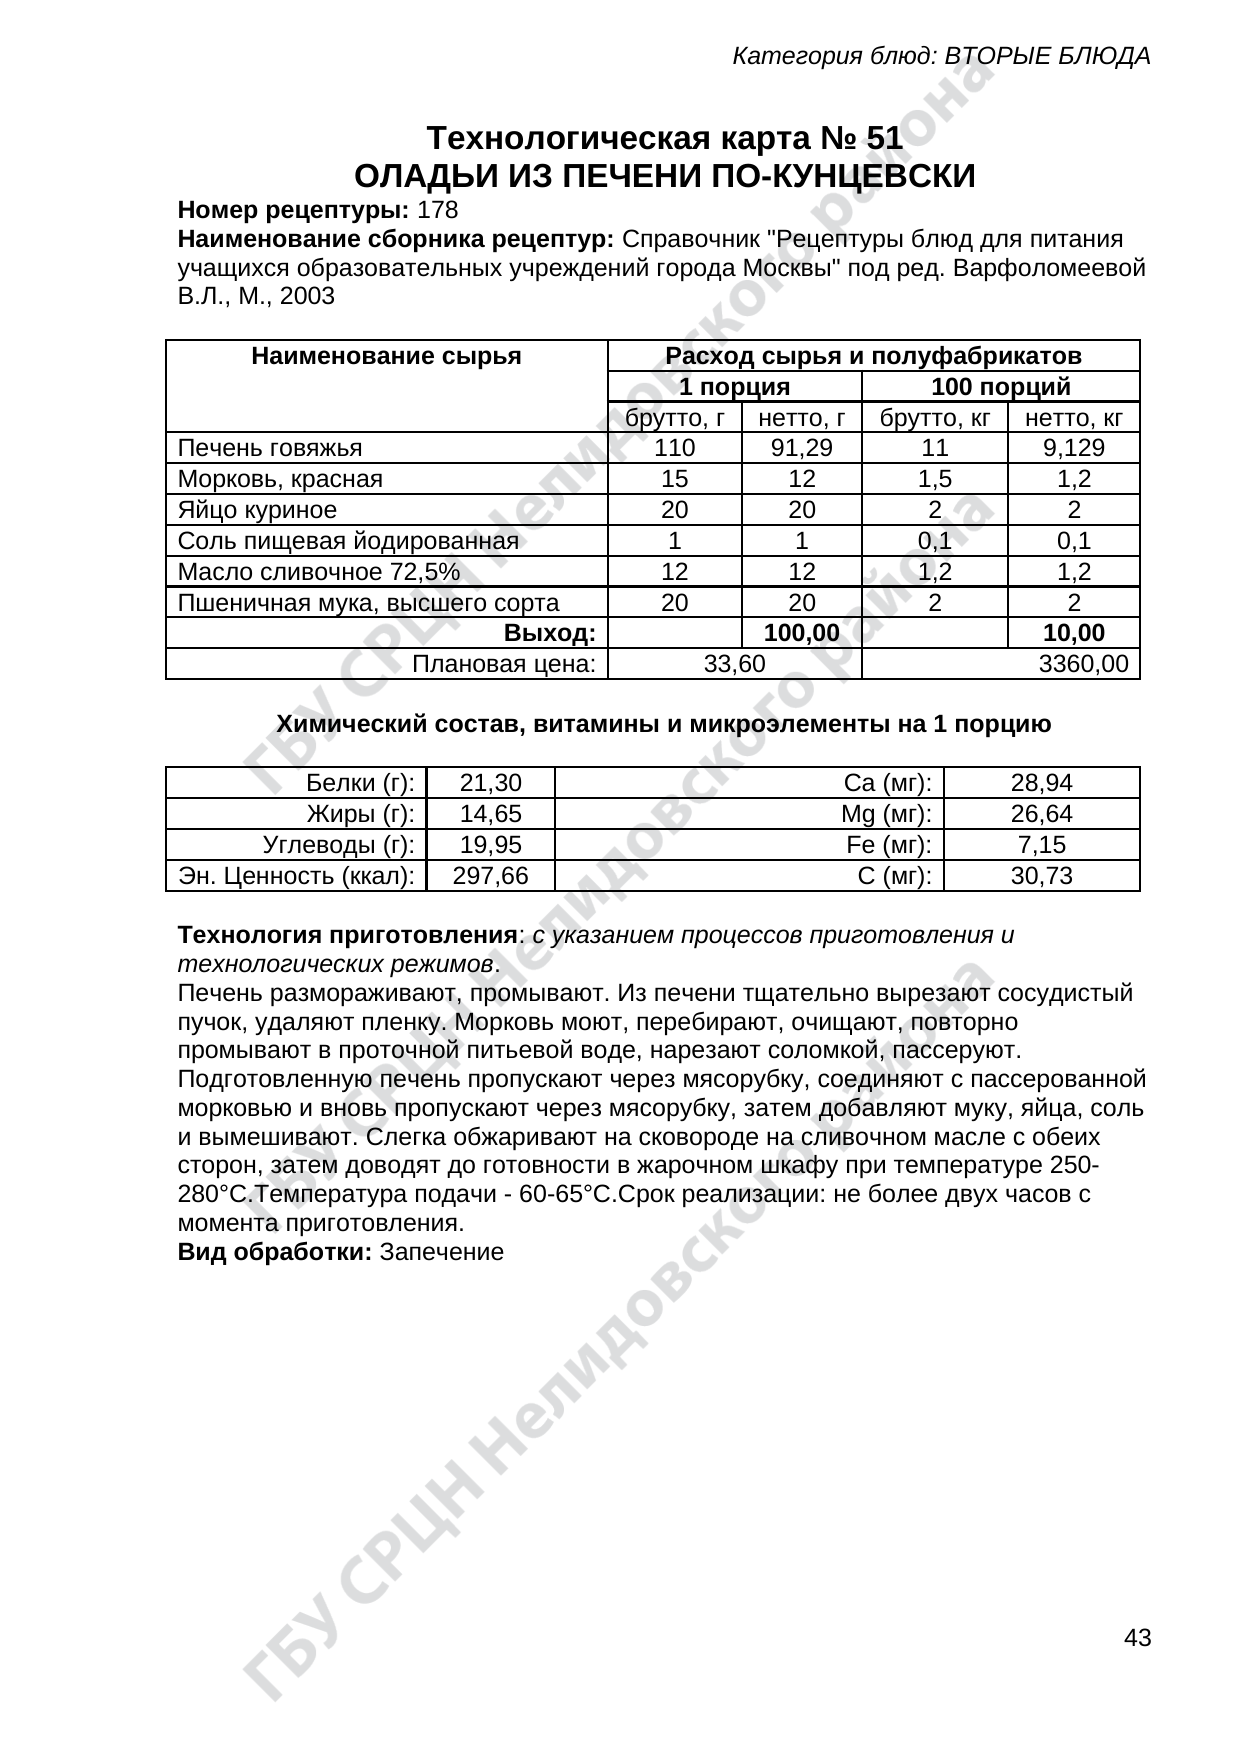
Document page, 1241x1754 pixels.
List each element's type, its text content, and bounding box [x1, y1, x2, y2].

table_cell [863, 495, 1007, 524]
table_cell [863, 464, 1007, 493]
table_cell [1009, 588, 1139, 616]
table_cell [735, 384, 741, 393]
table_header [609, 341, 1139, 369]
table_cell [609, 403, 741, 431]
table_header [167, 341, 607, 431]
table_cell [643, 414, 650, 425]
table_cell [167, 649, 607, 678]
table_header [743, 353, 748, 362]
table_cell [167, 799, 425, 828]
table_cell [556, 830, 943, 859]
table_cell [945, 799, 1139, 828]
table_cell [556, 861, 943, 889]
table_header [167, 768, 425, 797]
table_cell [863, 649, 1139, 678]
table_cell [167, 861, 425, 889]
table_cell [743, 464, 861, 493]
text Химический состав, витамины и микроэлементы на 1 порцию [177, 709, 1152, 737]
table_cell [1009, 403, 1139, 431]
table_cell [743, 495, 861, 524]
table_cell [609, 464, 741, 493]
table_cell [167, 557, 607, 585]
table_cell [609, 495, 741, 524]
text Печень размораживают, промывают. Из печени тщательно вырезают сосудистый пучок, удаляют пленку. Морковь моют, перебирают, очищают, повторно промывают в проточной питьевой воде, нарезают соломкой, пассеруют. Подготовленную печень пропускают через мясорубку, соединяют с пассерованной морковью и вновь пропускают через мясорубку, затем добавляют муку, яйца, соль и вымешивают. Слегка обжаривают на сковороде на сливочном масле с обеих сторон, затем доводят до готовности в жарочном шкафу при температуре 250-280°С.Температура подачи - 60-65°С.Срок реализации: не более двух часов с момента приготовления. [177, 978, 1152, 1237]
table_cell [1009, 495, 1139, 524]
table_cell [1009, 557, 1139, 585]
text Номер рецептуры: 178 [177, 195, 1152, 224]
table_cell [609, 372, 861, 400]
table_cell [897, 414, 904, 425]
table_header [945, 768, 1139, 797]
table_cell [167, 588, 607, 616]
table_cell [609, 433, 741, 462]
text Технология приготовления: с указанием процессов приготовления и технологических режимов. [177, 920, 1152, 978]
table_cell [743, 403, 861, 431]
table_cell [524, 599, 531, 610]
text Наименование сборника рецептур: Справочник "Рецептуры блюд для питания учащихся образовательных учреждений города Москвы" под ред. Варфоломеевой В.Л., М., 2003 [177, 224, 1152, 310]
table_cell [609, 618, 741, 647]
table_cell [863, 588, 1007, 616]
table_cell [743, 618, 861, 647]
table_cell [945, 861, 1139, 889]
subtitle Технологическая карта № 51 ОЛАДЬИ ИЗ ПЕЧЕНИ ПО-КУНЦЕВСКИ [179, 118, 1152, 195]
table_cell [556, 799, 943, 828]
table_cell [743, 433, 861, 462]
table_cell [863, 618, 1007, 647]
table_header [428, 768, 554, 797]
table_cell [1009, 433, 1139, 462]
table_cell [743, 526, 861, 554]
text Вид обработки: Запечение [177, 1237, 1152, 1265]
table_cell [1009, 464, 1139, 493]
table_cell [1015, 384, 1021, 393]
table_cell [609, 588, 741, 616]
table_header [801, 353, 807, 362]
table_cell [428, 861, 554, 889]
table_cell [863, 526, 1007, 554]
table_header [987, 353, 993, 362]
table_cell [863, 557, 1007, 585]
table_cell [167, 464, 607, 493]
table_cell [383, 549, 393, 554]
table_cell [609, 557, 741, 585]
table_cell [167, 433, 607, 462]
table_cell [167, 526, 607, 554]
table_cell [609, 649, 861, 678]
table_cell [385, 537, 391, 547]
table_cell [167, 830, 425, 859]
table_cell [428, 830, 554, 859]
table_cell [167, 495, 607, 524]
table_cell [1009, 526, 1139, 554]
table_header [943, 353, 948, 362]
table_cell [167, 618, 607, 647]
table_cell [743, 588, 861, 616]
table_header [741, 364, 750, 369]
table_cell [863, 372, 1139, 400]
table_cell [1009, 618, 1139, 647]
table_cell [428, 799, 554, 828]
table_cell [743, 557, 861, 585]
picture [0, 0, 1241, 1754]
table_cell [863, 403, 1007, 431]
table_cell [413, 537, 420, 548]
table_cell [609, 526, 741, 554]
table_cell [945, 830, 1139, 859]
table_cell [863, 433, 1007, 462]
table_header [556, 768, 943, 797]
